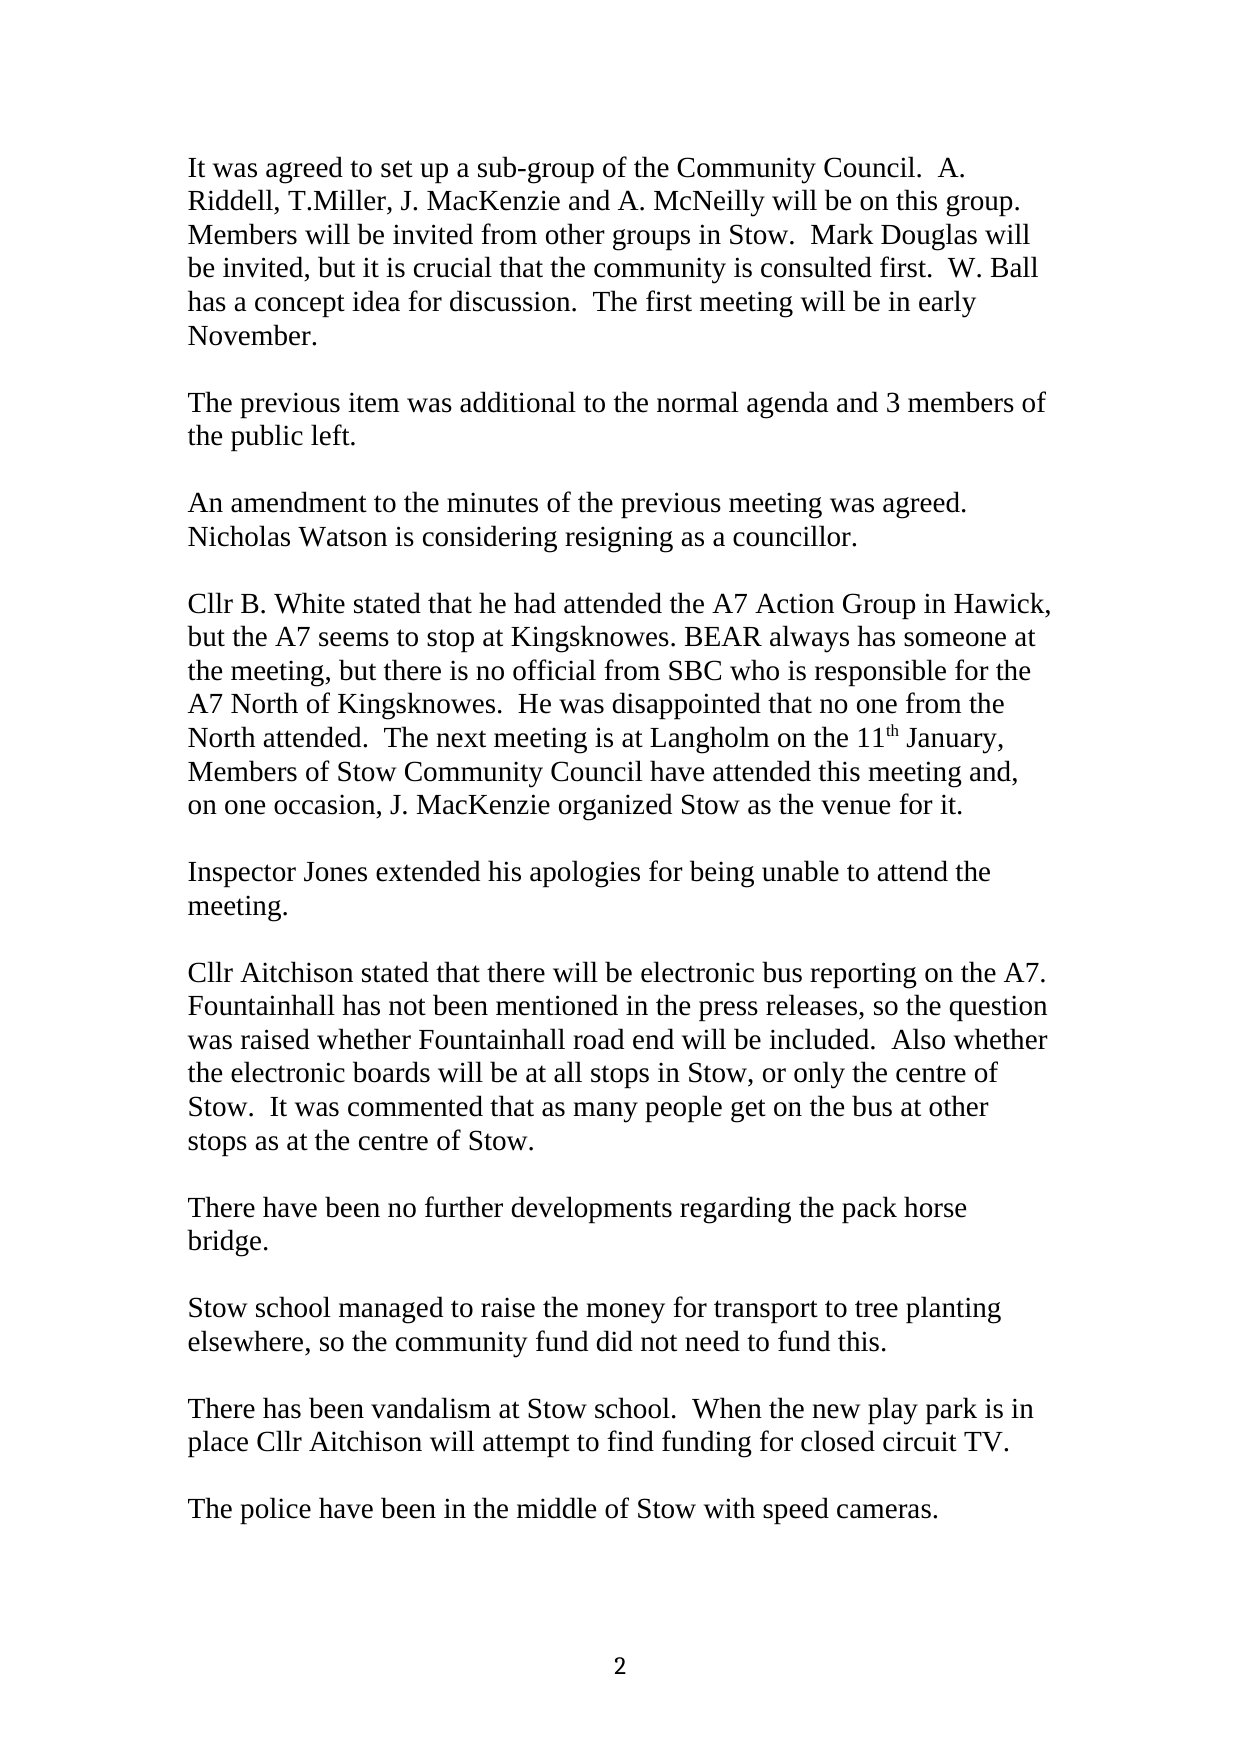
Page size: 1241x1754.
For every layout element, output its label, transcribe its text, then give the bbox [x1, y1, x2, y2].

text There has been vandalism at Stow school. When the new play park is in place Cllr Aitchison will attempt to find funding for closed circuit TV. [187, 1391, 1053, 1458]
text The police have been in the middle of Stow with speed cameras. [187, 1492, 1053, 1525]
text Inspector Jones extended his apologies for being unable to attend the meeting. [187, 854, 1053, 921]
text Stow school managed to raise the money for transport to tree planting elsewhere, so the community fund did not need to fund this. [187, 1290, 1053, 1357]
text Cllr B. White stated that he had attended the A7 Action Group in Hawick, but the A7 seems to stop at Kingsknowes. BEAR always has someone at the meeting, but there is no official from SBC who is responsible for the A7 North of Kingsknowes. He was disappointed that no one from the North attended. The next meeting is at Langholm on the 11th January, Members of Stow Community Council have attended this meeting and, on one occasion, J. MacKenzie organized Stow as the venue for it. [187, 586, 1053, 821]
text The previous item was additional to the normal agenda and 3 members of the public left. [187, 385, 1053, 452]
text There have been no further developments regarding the pack horse bridge. [187, 1190, 1053, 1257]
text An amendment to the minutes of the previous meeting was agreed. Nicholas Watson is considering resigning as a councillor. [187, 485, 1053, 552]
text It was agreed to set up a sub-group of the Community Council. A. Riddell, T.Miller, J. MacKenzie and A. McNeilly will be on this group. Members will be invited from other groups in Stow. Mark Douglas will be invited, but it is crucial that the community is consulted first. W. Ball has a concept idea for discussion. The first meeting will be in early November. [187, 150, 1053, 351]
text Cllr Aitchison stated that there will be electronic bus reporting on the A7. Fountainhall has not been mentioned in the press releases, so the question was raised whether Fountainhall road end will be included. Also whether the electronic boards will be at all stops in Stow, or only the centre of Stow. It was commented that as many people get on the bus at other stops as at the centre of Stow. [187, 955, 1053, 1156]
